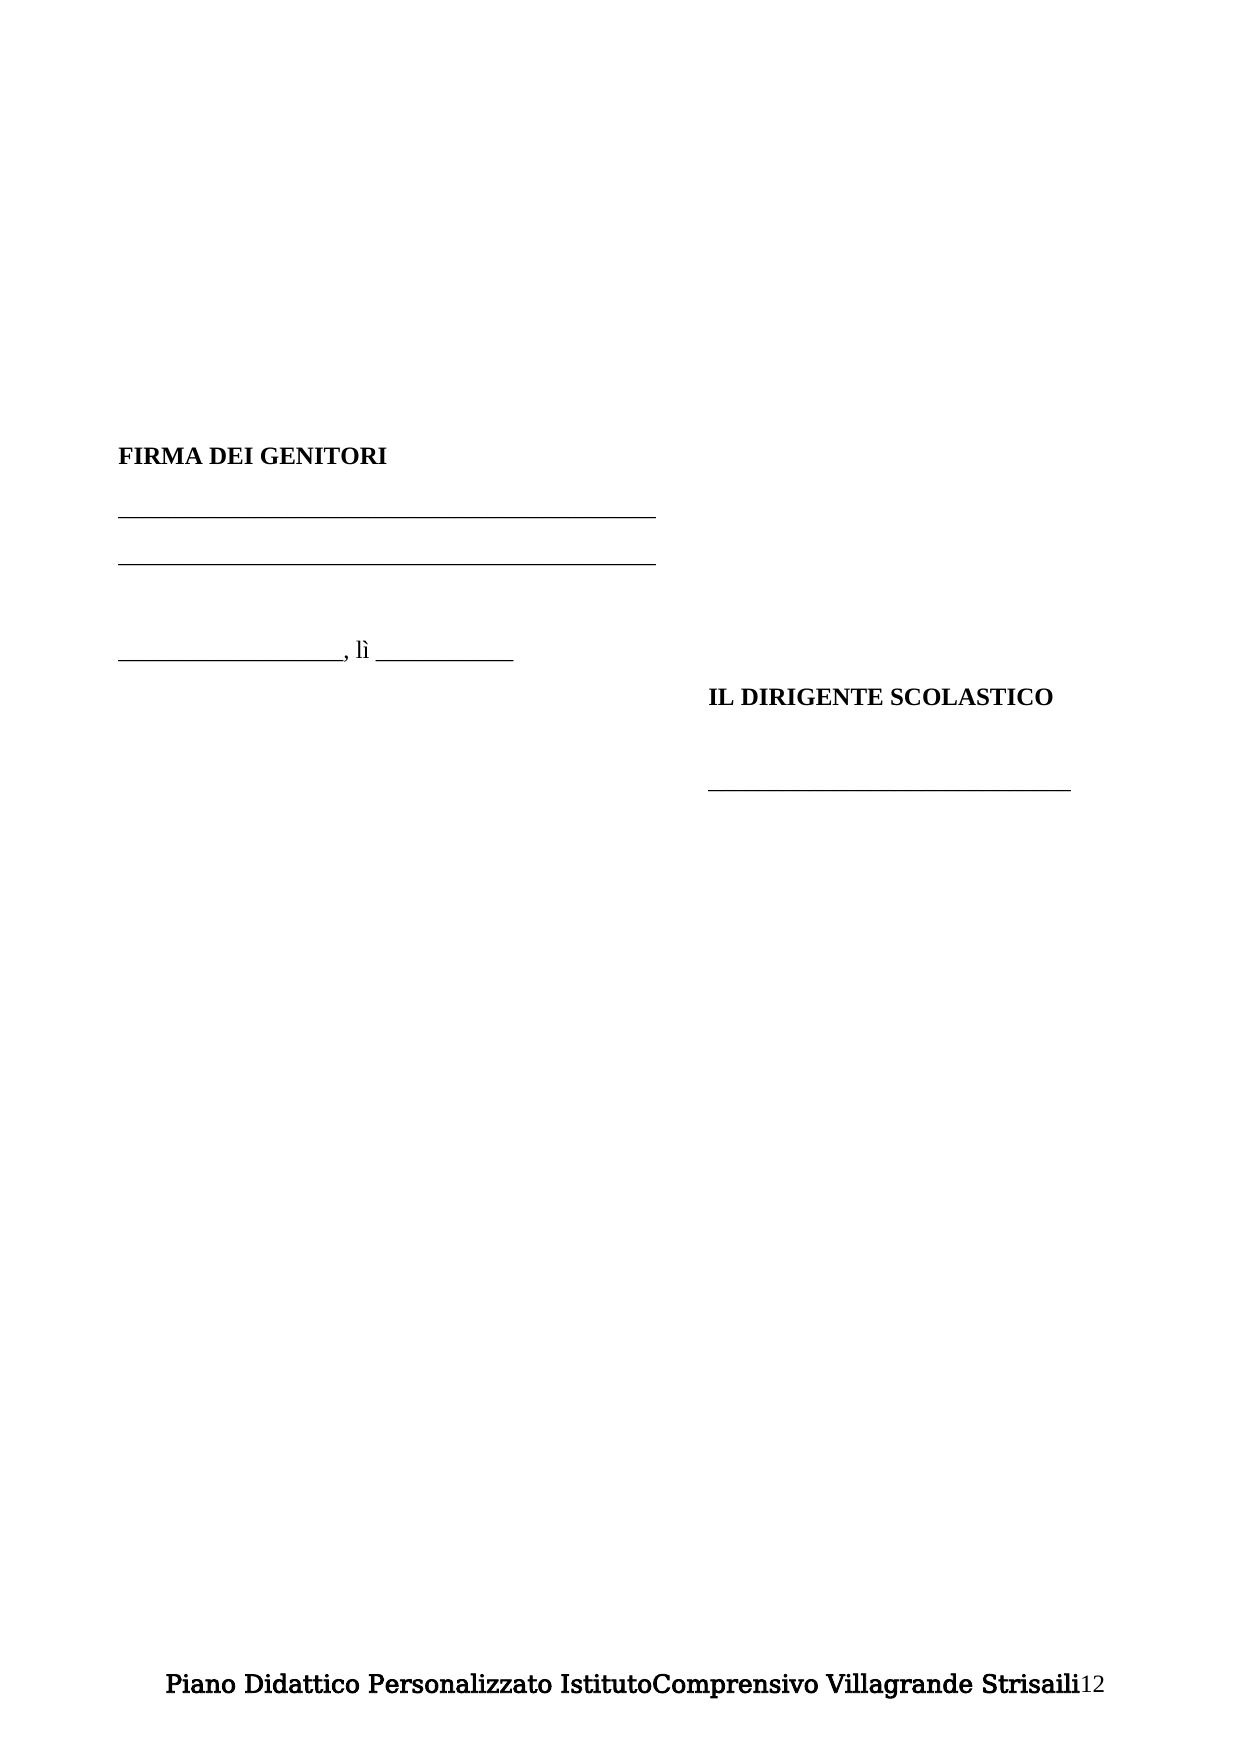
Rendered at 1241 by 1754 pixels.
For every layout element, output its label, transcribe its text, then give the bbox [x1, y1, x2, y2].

text IL DIRIGENTE SCOLASTICO [634, 685, 1181, 711]
text ___________________________________________ [118, 495, 1181, 521]
text __________________, lì ___________ [118, 638, 1181, 664]
text _____________________________ [634, 768, 1181, 794]
text ___________________________________________ [118, 542, 1181, 568]
text FIRMA DEI GENITORI [118, 441, 1181, 470]
